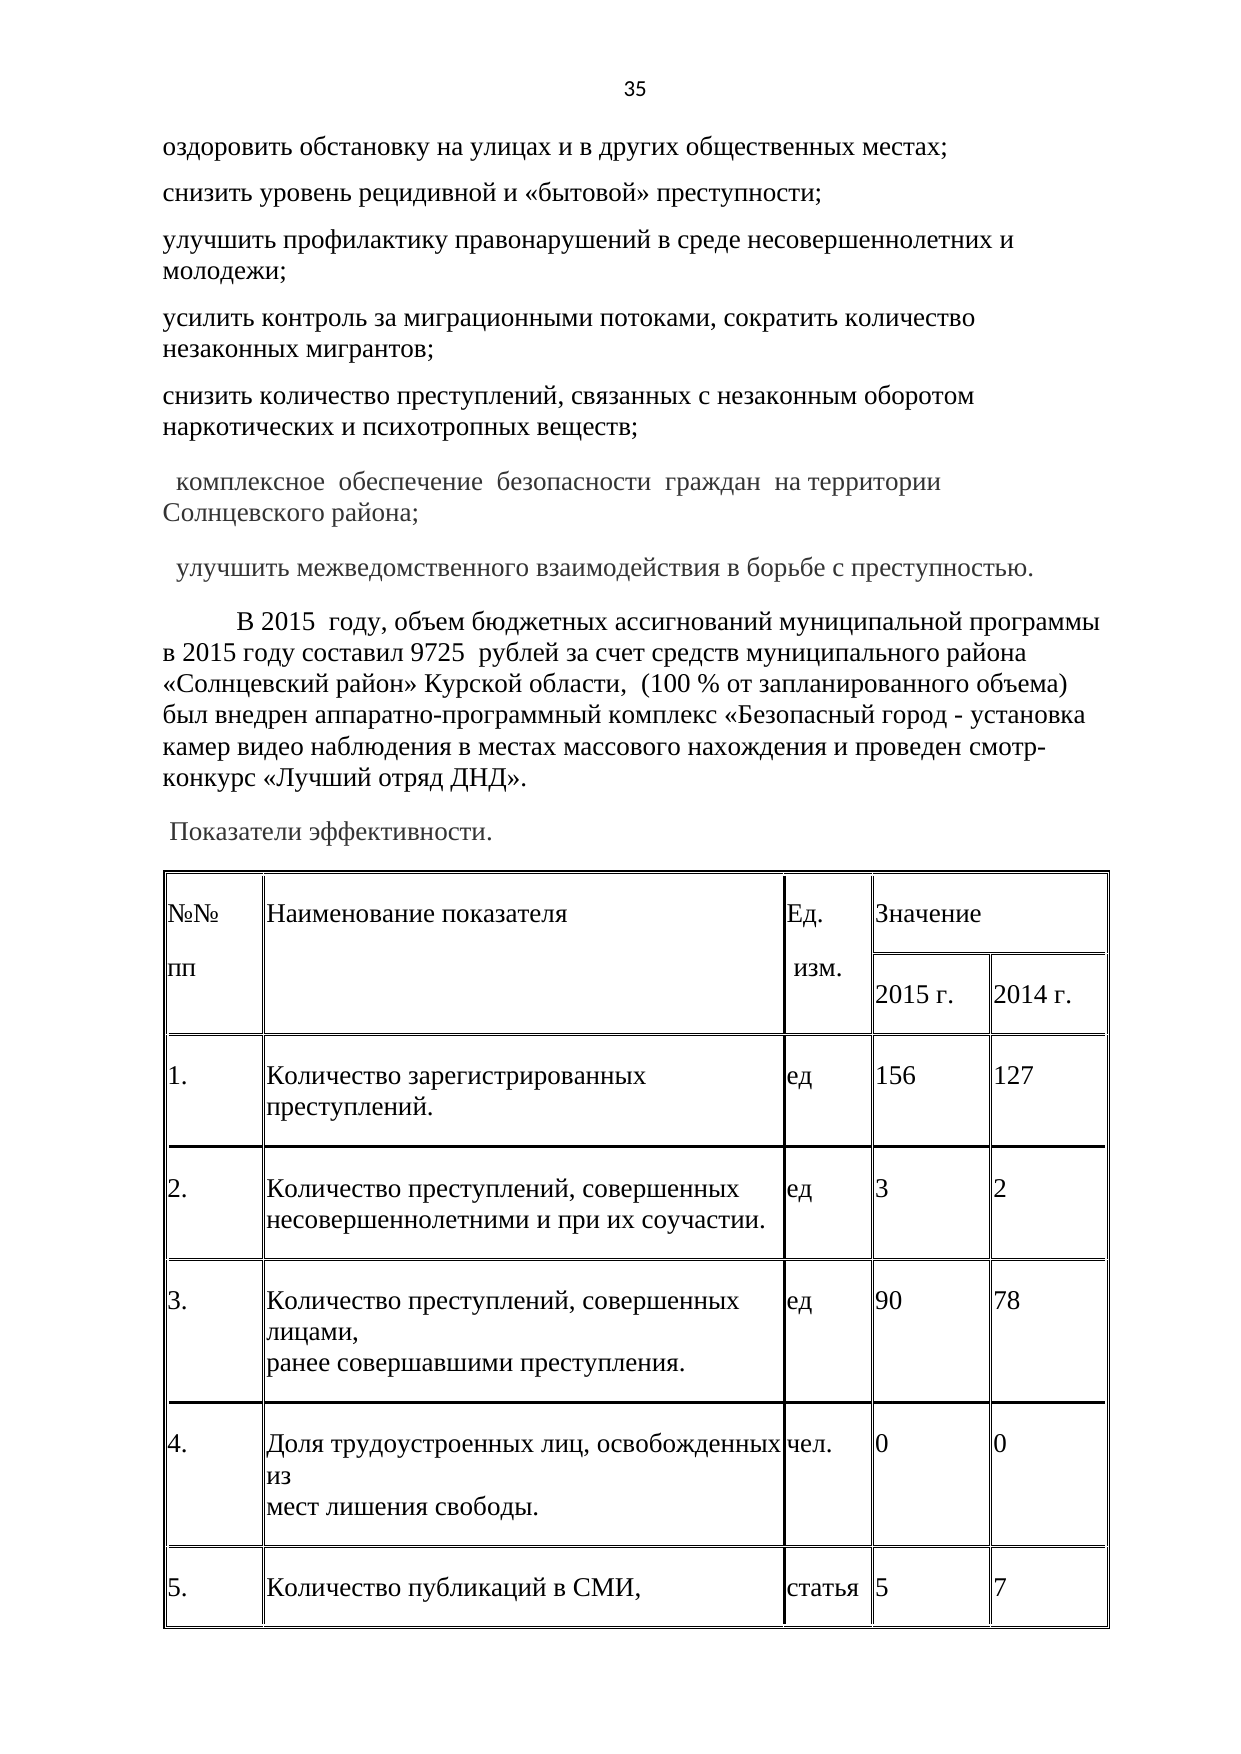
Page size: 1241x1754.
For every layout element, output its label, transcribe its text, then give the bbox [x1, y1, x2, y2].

table_cell 127 [991, 1033, 1108, 1145]
table_cell 0 [874, 1404, 989, 1544]
table_cell 2015 г. [874, 955, 989, 1033]
table_header Ед. изм. [784, 874, 873, 1033]
table_cell Количество преступлений, совершенных несовершеннолетними и при их соучастии. [265, 1148, 783, 1257]
table_cell 2. [167, 1145, 262, 1257]
text оздоровить обстановку на улицах и в других общественных местах; [162, 130, 1107, 161]
table_cell Доля трудоустроенных лиц, освобожденных из мест лишения свободы. [265, 1404, 783, 1544]
table_cell чел. [786, 1404, 871, 1544]
table_cell 5 [873, 1548, 991, 1626]
text улучшить межведомственного взаимодействия в борьбе с преступностью. [162, 551, 1107, 582]
table_cell 90 [874, 1261, 989, 1401]
table_header №№ пп [167, 874, 264, 1033]
table_cell 3. [167, 1258, 262, 1401]
table_cell 7 [991, 1545, 1107, 1626]
text улучшить профилактику правонарушений в среде несовершеннолетних и молодежи; [162, 223, 1107, 286]
text В 2015 году, объем бюджетных ассигнований муниципальной программы в 2015 году составил 9725 рублей за счет средств муниципального района «Солнцевский район» Курской области, (100 % от запланированного объема) был внедрен аппаратно-программный комплекс «Безопасный город - установка камер видео наблюдения в местах массового нахождения и проведен смотр-конкурс «Лучший отряд ДНД». [162, 605, 1107, 792]
table_cell 156 [874, 1036, 989, 1145]
table_cell Количество зарегистрированных преступлений. [265, 1036, 783, 1145]
table_cell 4. [167, 1401, 262, 1544]
table_cell 78 [992, 1258, 1107, 1401]
table_cell ед [786, 1148, 871, 1257]
table_cell 2 [992, 1145, 1107, 1257]
table_cell 5. [167, 1545, 264, 1626]
text снизить количество преступлений, связанных с незаконным оборотом наркотических и психотропных веществ; [162, 379, 1107, 441]
text Показатели эффективности. [162, 816, 1107, 847]
text комплексное обеспечение безопасности граждан на территории Солнцевского района; [162, 465, 1107, 527]
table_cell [264, 1548, 784, 1626]
text усилить контроль за миграционными потоками, сократить количество незаконных мигрантов; [162, 301, 1107, 363]
table_cell 1. [165, 1033, 264, 1145]
table_cell 0 [992, 1401, 1107, 1544]
text снизить уровень рецидивной и «бытовой» преступности; [162, 177, 1107, 208]
table_cell 3 [874, 1148, 989, 1257]
table_header Значение [873, 874, 1107, 951]
table_cell 2014 г. [991, 951, 1107, 1033]
table_cell ед [786, 1036, 871, 1145]
table_cell Количество преступлений, совершенных лицами, ранее совершавшими преступления. [265, 1261, 783, 1401]
table_cell ед [786, 1261, 871, 1401]
table_header Наименование показателя [264, 872, 784, 1033]
table_cell статья [784, 1548, 873, 1626]
